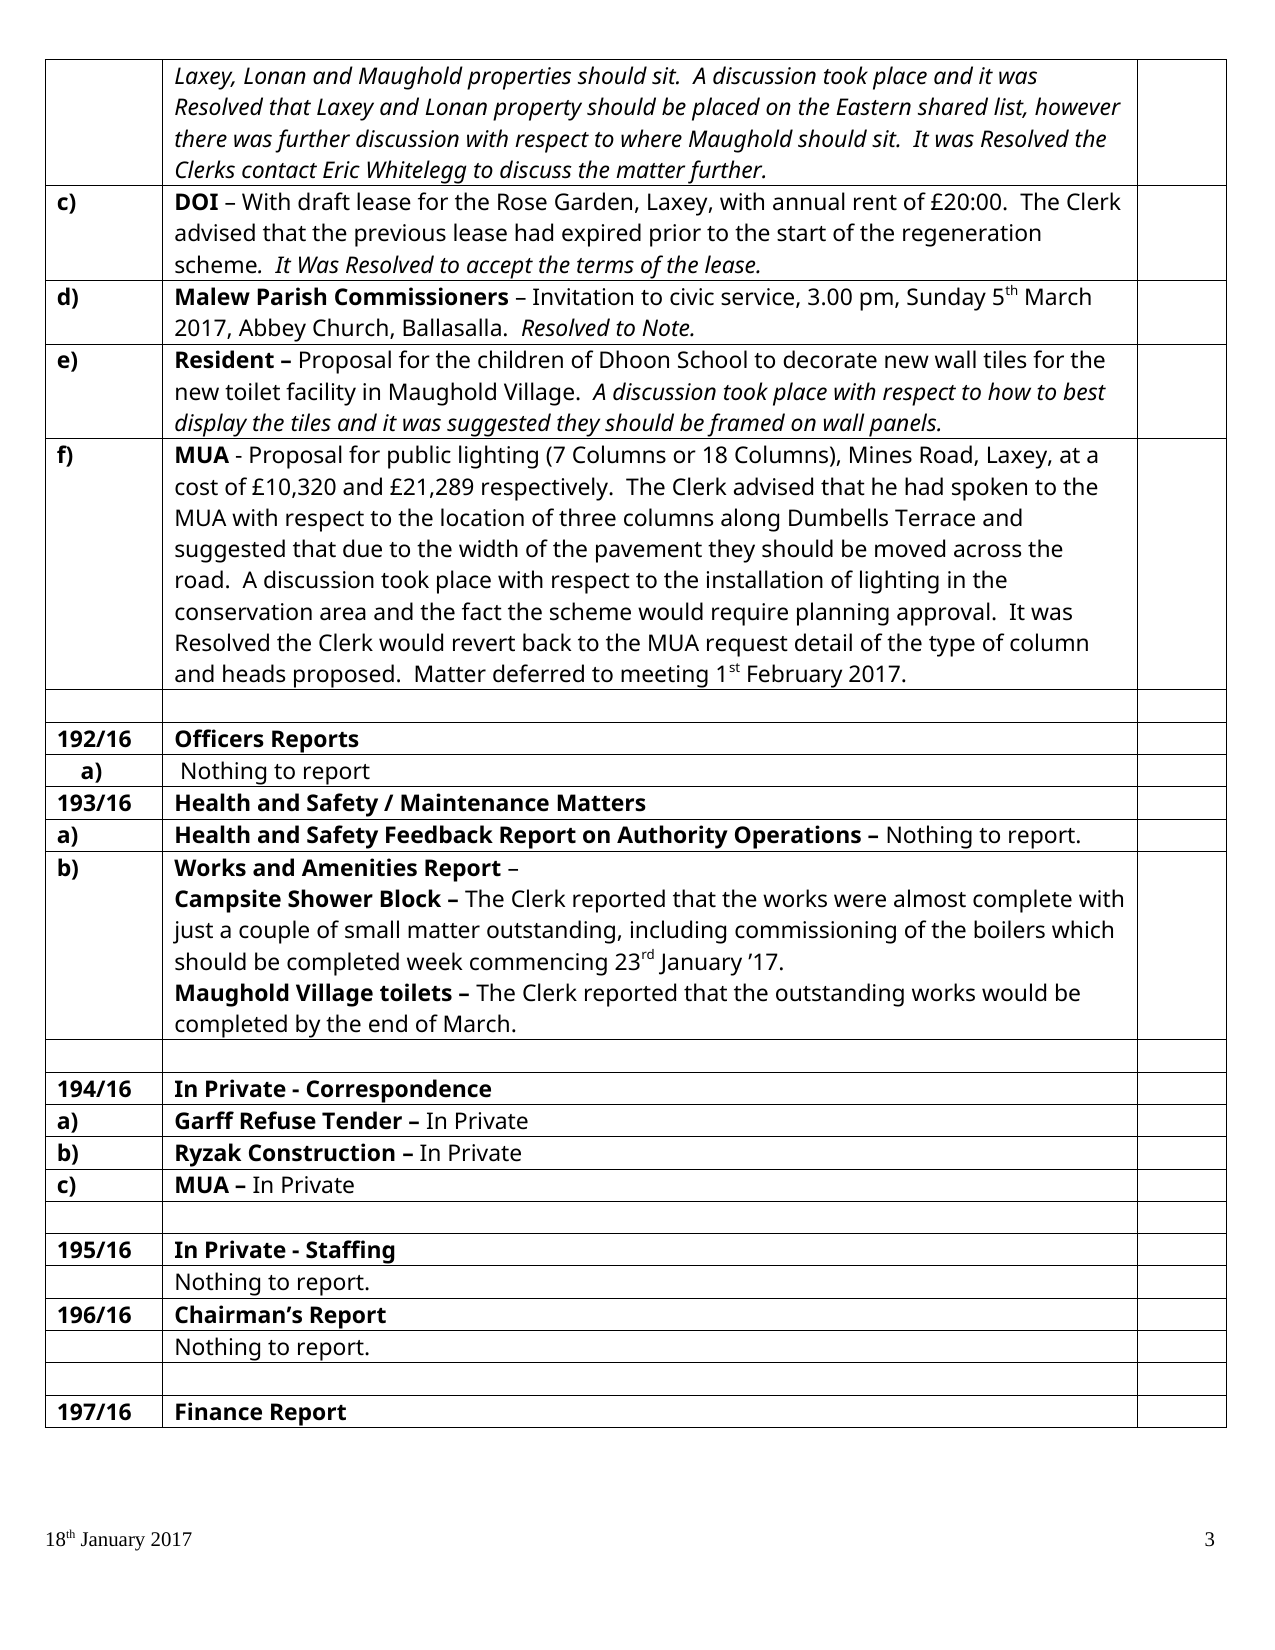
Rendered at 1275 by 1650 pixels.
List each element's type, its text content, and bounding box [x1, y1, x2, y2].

table_cell [1138, 1170, 1226, 1201]
table_cell 193/16 [46, 787, 162, 818]
table_cell 195/16 [46, 1234, 162, 1265]
table_cell Works and Amenities Report – Campsite Shower Block – The Clerk reported that the works were almost complete with just a couple of small matter outstanding, including commissioning of the boilers which should be completed week commencing 23rd January ’17. Maughold Village toilets – The Clerk reported that the outstanding works would be completed by the end of March. [163, 852, 1137, 1039]
table_cell [46, 690, 162, 722]
table_cell Nothing to report [163, 755, 1137, 786]
table_cell [1138, 281, 1226, 343]
table_cell [1138, 787, 1226, 818]
table_cell [46, 852, 162, 1039]
table_cell [46, 1363, 162, 1394]
table_cell Officers Reports [163, 723, 1137, 754]
table_cell Nothing to report. [163, 1266, 1137, 1298]
table_cell [46, 1040, 162, 1072]
table_cell [46, 60, 162, 185]
table_cell In Private - Correspondence [163, 1073, 1137, 1104]
table_cell [1138, 1202, 1226, 1233]
table_cell DOI – With draft lease for the Rose Garden, Laxey, with annual rent of £20:00. The Clerk advised that the previous lease had expired prior to the start of the regeneration scheme. It Was Resolved to accept the terms of the lease. [163, 186, 1137, 280]
table_cell [46, 345, 162, 438]
table_cell [1138, 852, 1226, 1039]
table_cell [46, 1105, 162, 1136]
table_cell Health and Safety / Maintenance Matters [163, 787, 1137, 818]
table_cell Health and Safety Feedback Report on Authority Operations – Nothing to report. [163, 820, 1137, 851]
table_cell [163, 60, 1137, 185]
table_cell 196/16 [46, 1299, 162, 1330]
table_cell [1138, 1266, 1226, 1298]
table_cell [46, 1170, 162, 1201]
table_cell [163, 1202, 1137, 1233]
table_cell [1138, 60, 1226, 185]
table_cell [46, 281, 162, 343]
table_cell [1138, 439, 1226, 689]
table_cell Finance Report [163, 1396, 1137, 1427]
table_cell 192/16 [46, 723, 162, 754]
table_cell Ryzak Construction – In Private [163, 1137, 1137, 1168]
table_cell [163, 690, 1137, 722]
table_cell Chairman’s Report [163, 1299, 1137, 1330]
table_cell [1138, 1105, 1226, 1136]
table_cell [1138, 186, 1226, 280]
table_cell [46, 1202, 162, 1233]
table_cell [46, 439, 162, 689]
table_cell 194/16 [46, 1073, 162, 1104]
table_cell [46, 1266, 162, 1298]
table_cell [1138, 345, 1226, 438]
table_cell [1138, 1396, 1226, 1427]
table_cell In Private - Staffing [163, 1234, 1137, 1265]
table_cell [1138, 1137, 1226, 1168]
table_cell [46, 186, 162, 280]
table_cell [1138, 690, 1226, 722]
table_cell [1138, 1073, 1226, 1104]
table_cell 197/16 [46, 1396, 162, 1427]
table_cell [1138, 1040, 1226, 1072]
table_cell [1138, 1299, 1226, 1330]
table_cell [1138, 820, 1226, 851]
table_cell [163, 1363, 1137, 1394]
table_cell Garff Refuse Tender – In Private [163, 1105, 1137, 1136]
table_cell [46, 820, 162, 851]
table_cell MUA – In Private [163, 1170, 1137, 1201]
table_cell Nothing to report. [163, 1331, 1137, 1362]
table_cell [46, 1137, 162, 1168]
table_cell [1138, 755, 1226, 786]
table_cell [163, 1040, 1137, 1072]
table_cell [1138, 1363, 1226, 1394]
table_cell [46, 1331, 162, 1362]
table_cell MUA - Proposal for public lighting (7 Columns or 18 Columns), Mines Road, Laxey, at a cost of £10,320 and £21,289 respectively. The Clerk advised that he had spoken to the MUA with respect to the location of three columns along Dumbells Terrace and suggested that due to the width of the pavement they should be moved across the road. A discussion took place with respect to the installation of lighting in the conservation area and the fact the scheme would require planning approval. It was Resolved the Clerk would revert back to the MUA request detail of the type of column and heads proposed. Matter deferred to meeting 1st February 2017. [163, 439, 1137, 689]
table_cell [1138, 1234, 1226, 1265]
table_cell Resident – Proposal for the children of Dhoon School to decorate new wall tiles for the new toilet facility in Maughold Village. A discussion took place with respect to how to best display the tiles and it was suggested they should be framed on wall panels. [163, 345, 1137, 438]
table_cell Malew Parish Commissioners – Invitation to civic service, 3.00 pm, Sunday 5th March 2017, Abbey Church, Ballasalla. Resolved to Note. [163, 281, 1137, 343]
table_cell [1138, 723, 1226, 754]
table_cell [1138, 1331, 1226, 1362]
table_cell a) [46, 755, 162, 786]
